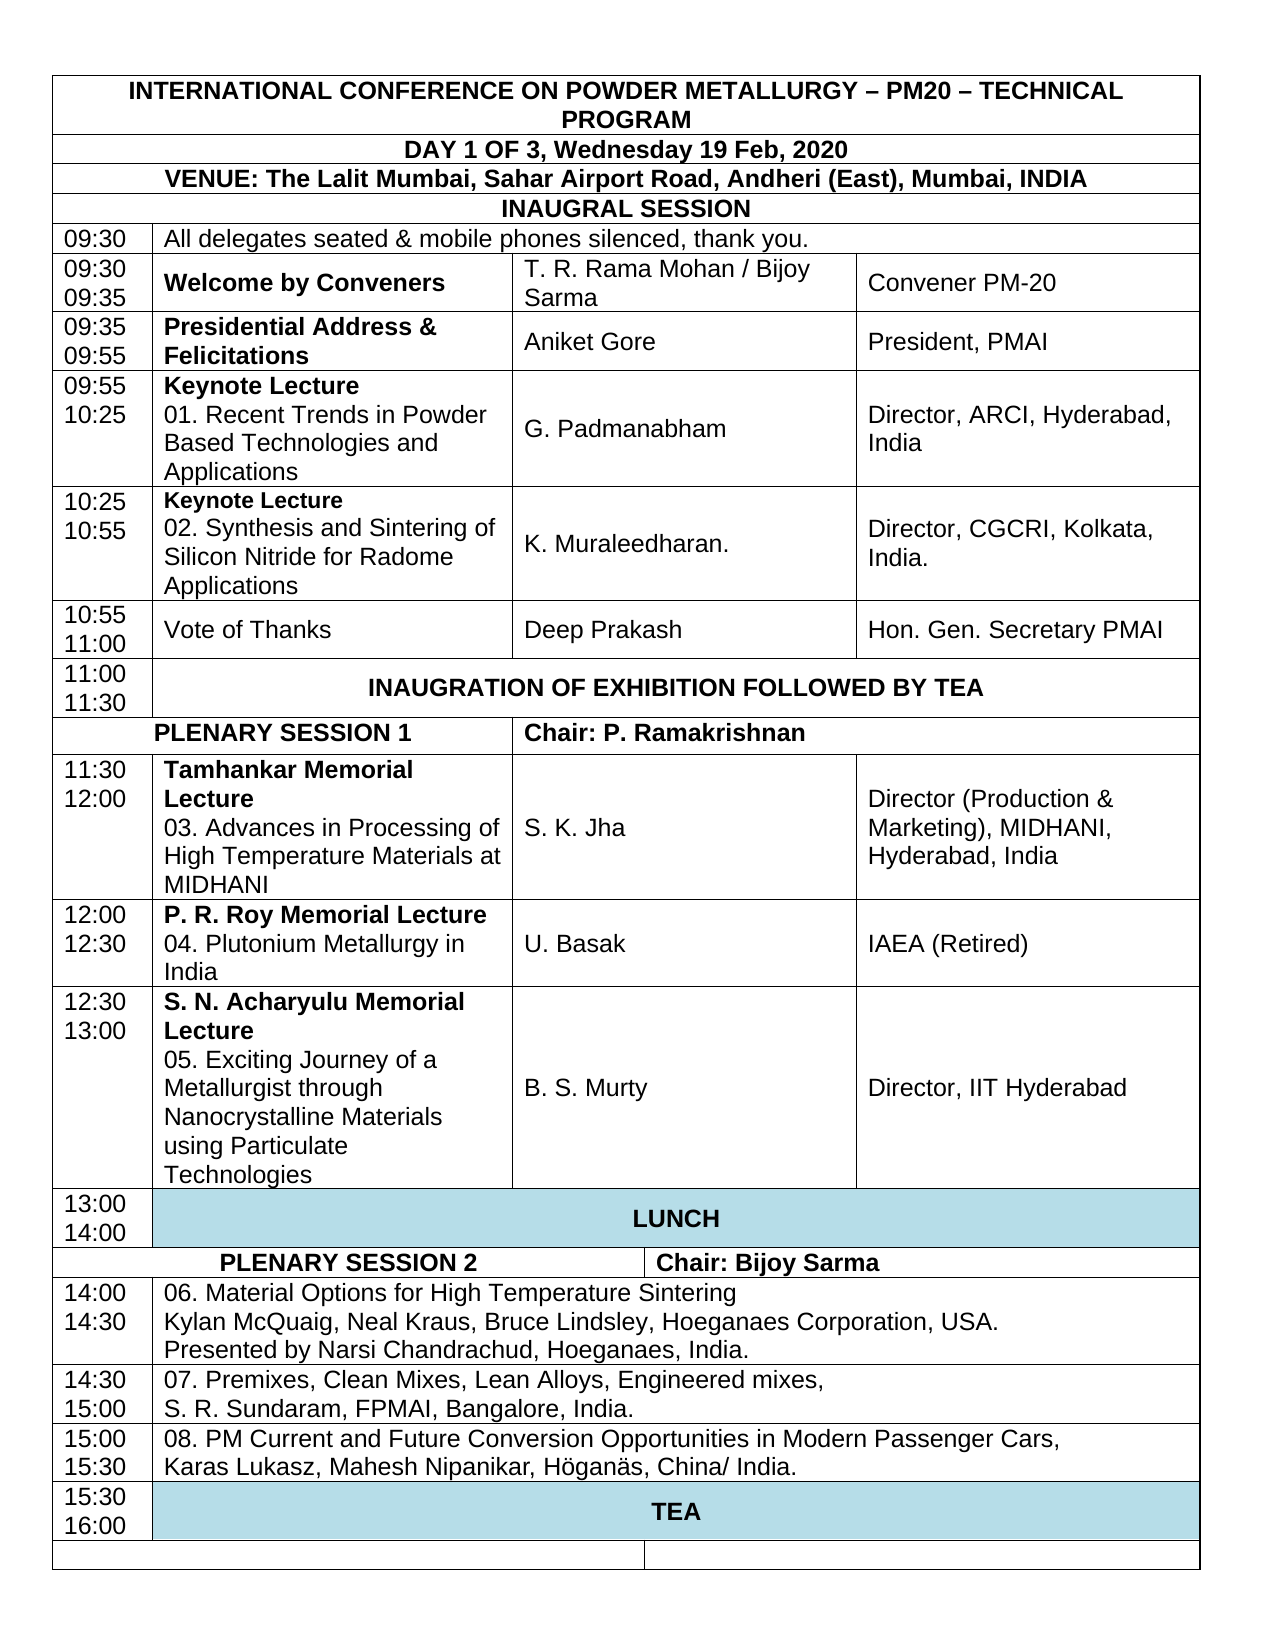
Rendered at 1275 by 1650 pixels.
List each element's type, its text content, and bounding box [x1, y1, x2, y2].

table_cell Convener PM-20 [857, 254, 1199, 311]
table_cell Presidential Address & Felicitations [153, 312, 512, 370]
table_cell 10:25 10:55 [53, 487, 152, 599]
table_cell Vote of Thanks [153, 601, 512, 658]
table_cell PLENARY SESSION 1 [53, 718, 512, 754]
table_cell Chair: P. Ramakrishnan [513, 718, 1199, 754]
table_cell 10:55 11:00 [53, 601, 152, 658]
table_cell Aniket Gore [513, 312, 856, 370]
table_cell Director (Production & Marketing), MIDHANI, Hyderabad, India [857, 755, 1199, 899]
table_cell 14:00 14:30 [53, 1278, 152, 1364]
table_cell P. R. Roy Memorial Lecture 04. Plutonium Metallurgy in India [153, 900, 512, 986]
table_cell 09:55 10:25 [53, 371, 152, 486]
table_cell Chair: Bijoy Sarma [645, 1248, 1199, 1277]
table_cell G. Padmanabham [513, 371, 856, 486]
table_cell T. R. Rama Mohan / Bijoy Sarma [513, 254, 856, 311]
table_cell All delegates seated & mobile phones silenced, thank you. [153, 224, 1199, 253]
table_cell 11:00 11:30 [53, 659, 152, 717]
table_cell K. Muraleedharan. [513, 487, 856, 599]
table_cell 15:30 16:00 [53, 1482, 152, 1539]
table_cell [53, 1541, 644, 1569]
table_cell INAUGRAL SESSION [53, 194, 1199, 223]
table_cell Director, ARCI, Hyderabad, India [857, 371, 1199, 486]
table_cell 11:30 12:00 [53, 755, 152, 899]
table_cell 15:00 15:30 [53, 1424, 152, 1481]
table_cell DAY 1 OF 3, Wednesday 19 Feb, 2020 [53, 135, 1199, 163]
table_cell Tamhankar Memorial Lecture 03. Advances in Processing of High Temperature Materials at MIDHANI [153, 755, 512, 899]
table_header INTERNATIONAL CONFERENCE ON POWDER METALLURGY – PM20 – TECHNICAL PROGRAM [53, 76, 1199, 133]
table_cell Welcome by Conveners [153, 254, 512, 311]
table_cell [645, 1541, 1199, 1569]
table_cell LUNCH [153, 1189, 1199, 1247]
table_cell 12:30 13:00 [53, 987, 152, 1188]
table_cell U. Basak [513, 900, 856, 986]
table_cell Director, IIT Hyderabad [857, 987, 1199, 1188]
table_cell B. S. Murty [513, 987, 856, 1188]
table_cell VENUE: The Lalit Mumbai, Sahar Airport Road, Andheri (East), Mumbai, INDIA [53, 164, 1199, 193]
table_cell 12:00 12:30 [53, 900, 152, 986]
table_cell 06. Material Options for High Temperature Sintering Kylan McQuaig, Neal Kraus, Bruce Lindsley, Hoeganaes Corporation, USA. Presented by Narsi Chandrachud, Hoeganaes, India. [153, 1278, 1199, 1364]
table_cell 09:35 09:55 [53, 312, 152, 370]
table_cell 14:30 15:00 [53, 1365, 152, 1422]
table_cell S. K. Jha [513, 755, 856, 899]
table_cell Keynote Lecture 01. Recent Trends in Powder Based Technologies and Applications [153, 371, 512, 486]
table_cell President, PMAI [857, 312, 1199, 370]
table_cell 08. PM Current and Future Conversion Opportunities in Modern Passenger Cars, Karas Lukasz, Mahesh Nipanikar, Höganäs, China/ India. [153, 1424, 1199, 1481]
table_cell 09:30 09:35 [53, 254, 152, 311]
table_cell Hon. Gen. Secretary PMAI [857, 601, 1199, 658]
table_cell S. N. Acharyulu Memorial Lecture 05. Exciting Journey of a Metallurgist through Nanocrystalline Materials using Particulate Technologies [153, 987, 512, 1188]
table_cell 09:30 [53, 224, 152, 253]
table_cell TEA [153, 1482, 1199, 1539]
table_cell Keynote Lecture 02. Synthesis and Sintering of Silicon Nitride for Radome Applications [153, 487, 512, 599]
table_cell PLENARY SESSION 2 [53, 1248, 644, 1277]
table_cell Director, CGCRI, Kolkata, India. [857, 487, 1199, 599]
table_cell 13:00 14:00 [53, 1189, 152, 1247]
table_cell INAUGRATION OF EXHIBITION FOLLOWED BY TEA [153, 659, 1199, 717]
table_cell Deep Prakash [513, 601, 856, 658]
table_cell 07. Premixes, Clean Mixes, Lean Alloys, Engineered mixes, S. R. Sundaram, FPMAI, Bangalore, India. [153, 1365, 1199, 1422]
table_cell IAEA (Retired) [857, 900, 1199, 986]
